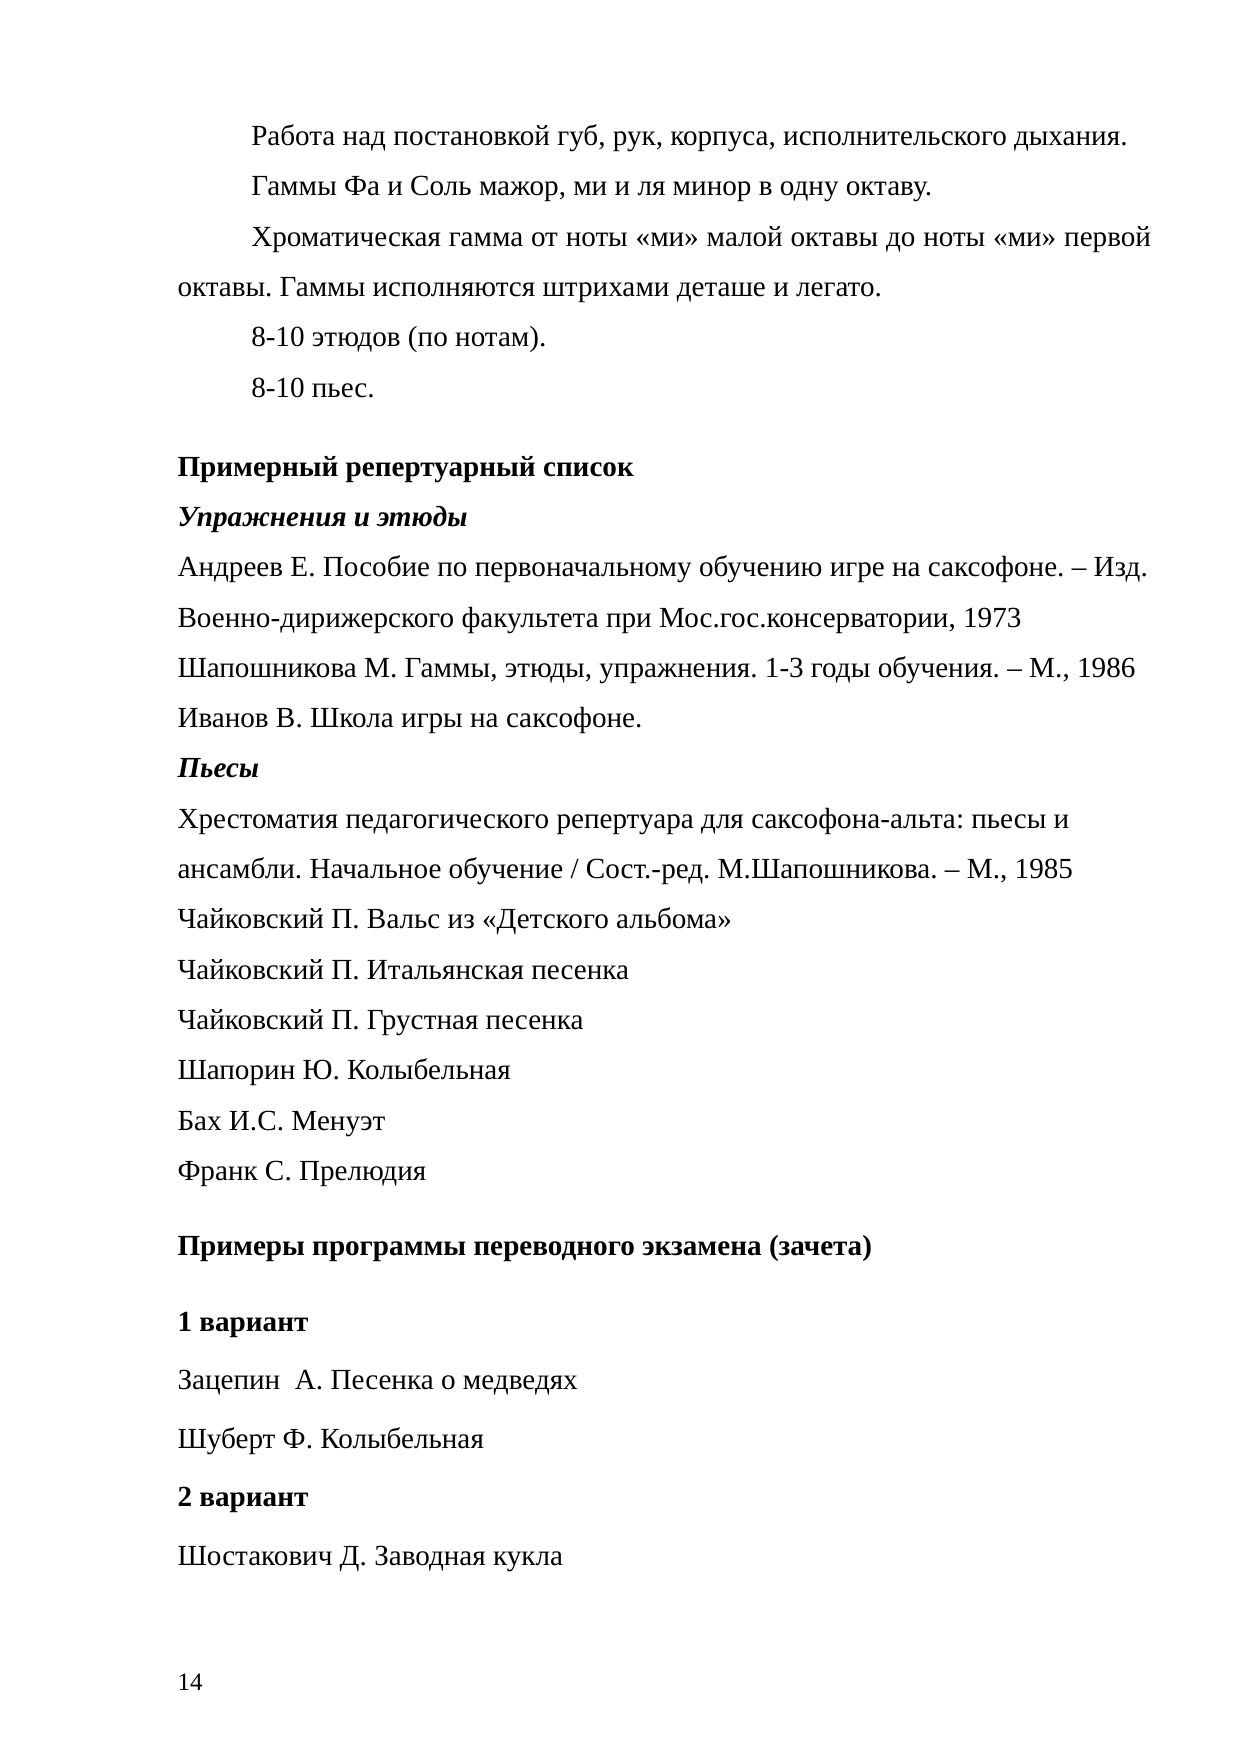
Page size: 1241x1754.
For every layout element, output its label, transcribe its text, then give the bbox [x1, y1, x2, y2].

text Хрестоматия педагогического репертуара для саксофона-альта: пьесы и [177, 801, 1152, 834]
text 8-10 этюдов (по нотам). [177, 319, 1152, 353]
text Шапорин Ю. Колыбельная [177, 1052, 1152, 1086]
text Примеры программы переводного экзамена (зачета) [177, 1228, 1152, 1262]
text Примерный репертуарный список [177, 449, 1152, 482]
text Франк С. Прелюдия [177, 1153, 1152, 1187]
text Андреев Е. Пособие по первоначальному обучению игре на саксофоне. – Изд. [177, 549, 1152, 583]
text Пьесы [177, 751, 1152, 784]
text Чайковский П. Итальянская песенка [177, 952, 1152, 985]
text Гаммы Фа и Соль мажор, ми и ля минор в одну октаву. [177, 168, 1152, 202]
text Чайковский П. Грустная песенка [177, 1002, 1152, 1036]
text 1 вариант [177, 1304, 1152, 1337]
text 2 вариант [177, 1479, 1152, 1513]
text Работа над постановкой губ, рук, корпуса, исполнительского дыхания. [177, 118, 1152, 152]
text Бах И.С. Менуэт [177, 1103, 1152, 1136]
text Зацепин А. Песенка о медведях [177, 1362, 1152, 1396]
text Хроматическая гамма от ноты «ми» малой октавы до ноты «ми» первой октавы. Гаммы исполняются штрихами деташе и легато. [177, 219, 1152, 303]
text Военно-дирижерского факультета при Мос.гос.консерватории, 1973 [177, 600, 1152, 633]
text Чайковский П. Вальс из «Детского альбома» [177, 902, 1152, 935]
text Шуберт Ф. Колыбельная [177, 1421, 1152, 1454]
text Шостакович Д. Заводная кукла [177, 1538, 1152, 1571]
text Упражнения и этюды [177, 499, 1152, 533]
text Шапошникова М. Гаммы, этюды, упражнения. 1-3 годы обучения. – М., 1986 [177, 650, 1152, 683]
text ансамбли. Начальное обучение / Сост.-ред. М.Шапошникова. – М., 1985 [177, 851, 1152, 885]
text 8-10 пьес. [177, 370, 1152, 403]
text Иванов В. Школа игры на саксофоне. [177, 700, 1152, 734]
